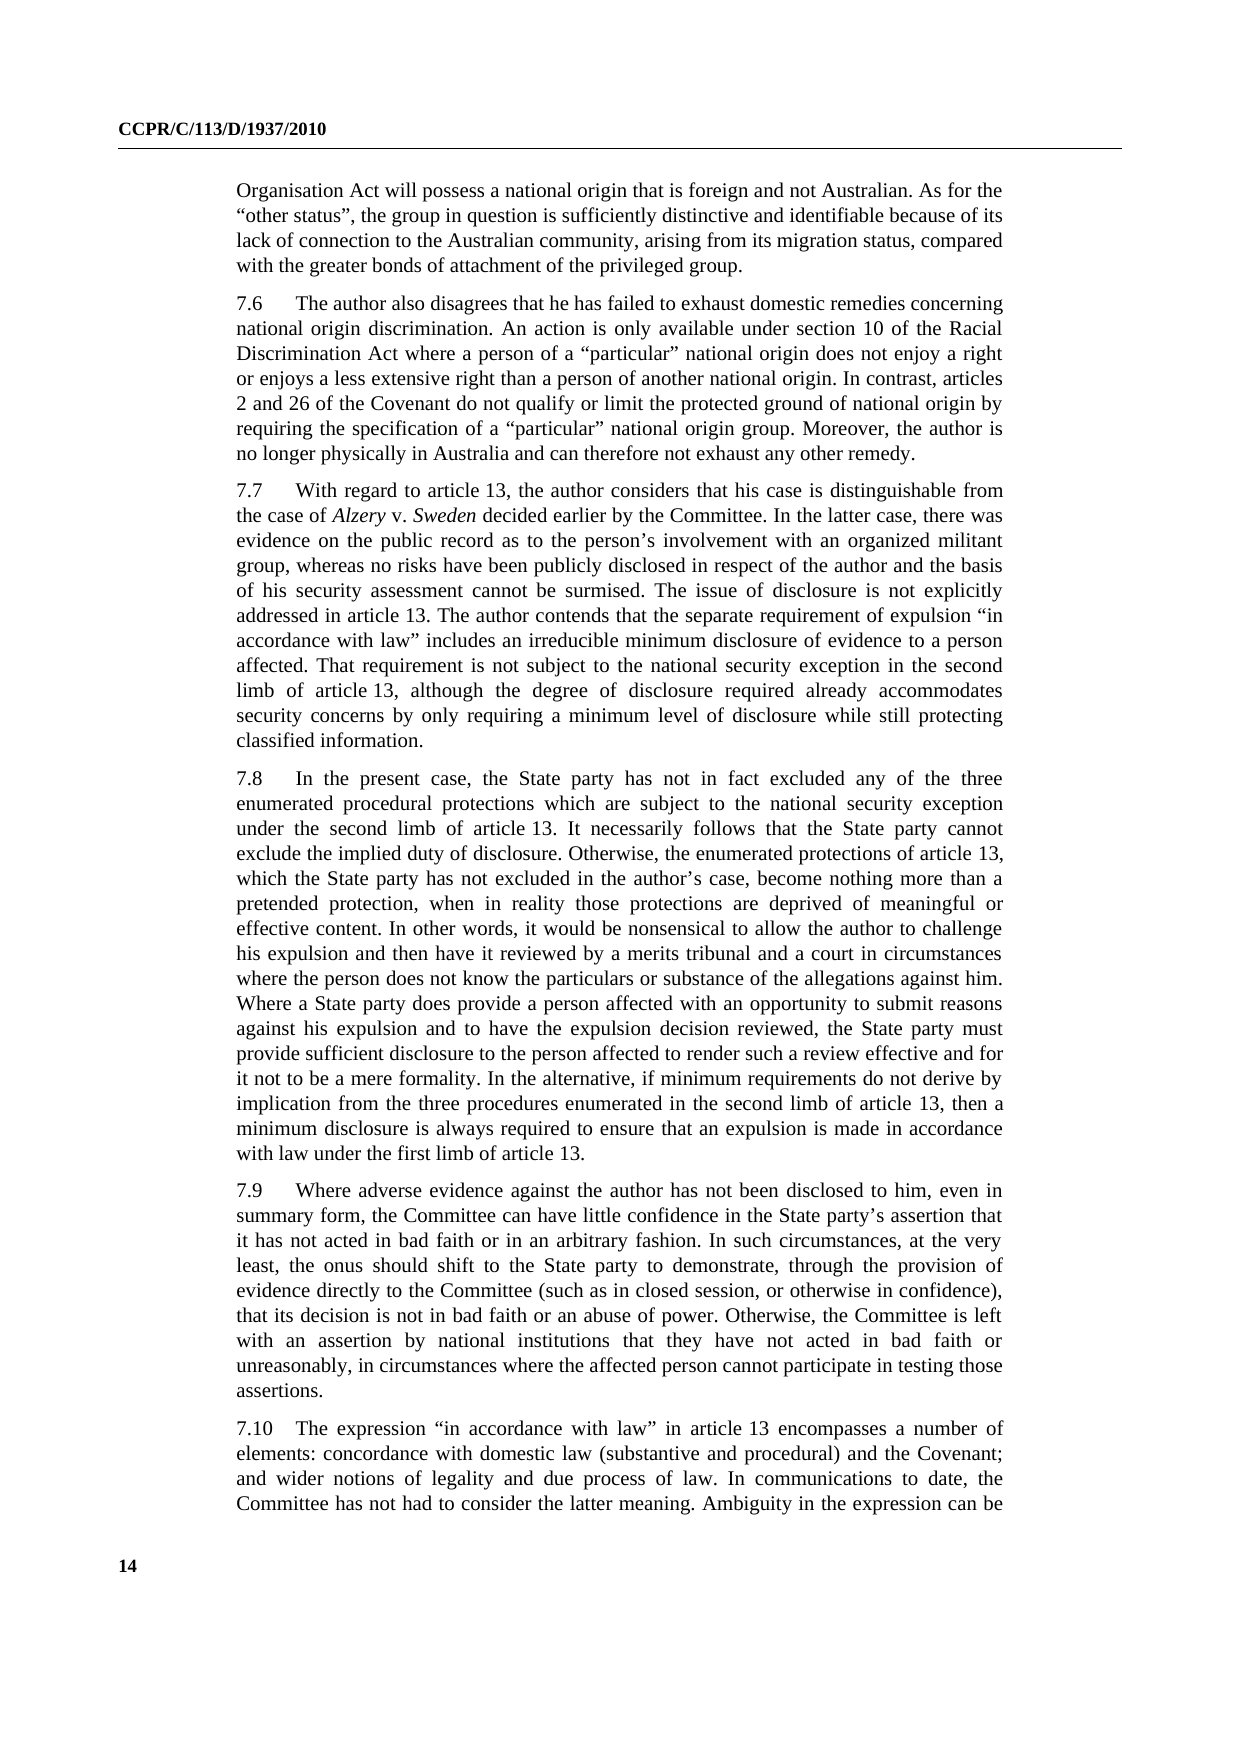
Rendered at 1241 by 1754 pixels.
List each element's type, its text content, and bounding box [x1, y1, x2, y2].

text 7.7 With regard to article 13, the author considers that his case is distinguishable from the case of Alzery v. Sweden decided earlier by the Committee. In the latter case, there was evidence on the public record as to the person’s involvement with an organized militant group, whereas no risks have been publicly disclosed in respect of the author and the basis of his security assessment cannot be surmised. The issue of disclosure is not explicitly addressed in article 13. The author contends that the separate requirement of expulsion “in accordance with law” includes an irreducible minimum disclosure of evidence to a person affected. That requirement is not subject to the national security exception in the second limb of article 13, although the degree of disclosure required already accommodates security concerns by only requiring a minimum level of disclosure while still protecting classified information. [236, 477, 1004, 752]
text 7.9 Where adverse evidence against the author has not been disclosed to him, even in summary form, the Committee can have little confidence in the State party’s assertion that it has not acted in bad faith or in an arbitrary fashion. In such circumstances, at the very least, the onus should shift to the State party to demonstrate, through the provision of evidence directly to the Committee (such as in closed session, or otherwise in confidence), that its decision is not in bad faith or an abuse of power. Otherwise, the Committee is left with an assertion by national institutions that they have not acted in bad faith or unreasonably, in circumstances where the affected person cannot participate in testing those assertions. [236, 1177, 1004, 1402]
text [236, 177, 1004, 277]
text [236, 1415, 1004, 1515]
text 7.8 In the present case, the State party has not in fact excluded any of the three enumerated procedural protections which are subject to the national security exception under the second limb of article 13. It necessarily follows that the State party cannot exclude the implied duty of disclosure. Otherwise, the enumerated protections of article 13, which the State party has not excluded in the author’s case, become nothing more than a pretended protection, when in reality those protections are deprived of meaningful or effective content. In other words, it would be nonsensical to allow the author to challenge his expulsion and then have it reviewed by a merits tribunal and a court in circumstances where the person does not know the particulars or substance of the allegations against him. Where a State party does provide a person affected with an opportunity to submit reasons against his expulsion and to have the expulsion decision reviewed, the State party must provide sufficient disclosure to the person affected to render such a review effective and for it not to be a mere formality. In the alternative, if minimum requirements do not derive by implication from the three procedures enumerated in the second limb of article 13, then a minimum disclosure is always required to ensure that an expulsion is made in accordance with law under the first limb of article 13. [236, 765, 1004, 1165]
text 7.6 The author also disagrees that he has failed to exhaust domestic remedies concerning national origin discrimination. An action is only available under section 10 of the Racial Discrimination Act where a person of a “particular” national origin does not enjoy a right or enjoys a less extensive right than a person of another national origin. In contrast, articles 2 and 26 of the Covenant do not qualify or limit the protected ground of national origin by requiring the specification of a “particular” national origin group. Moreover, the author is no longer physically in Australia and can therefore not exhaust any other remedy. [236, 290, 1004, 465]
